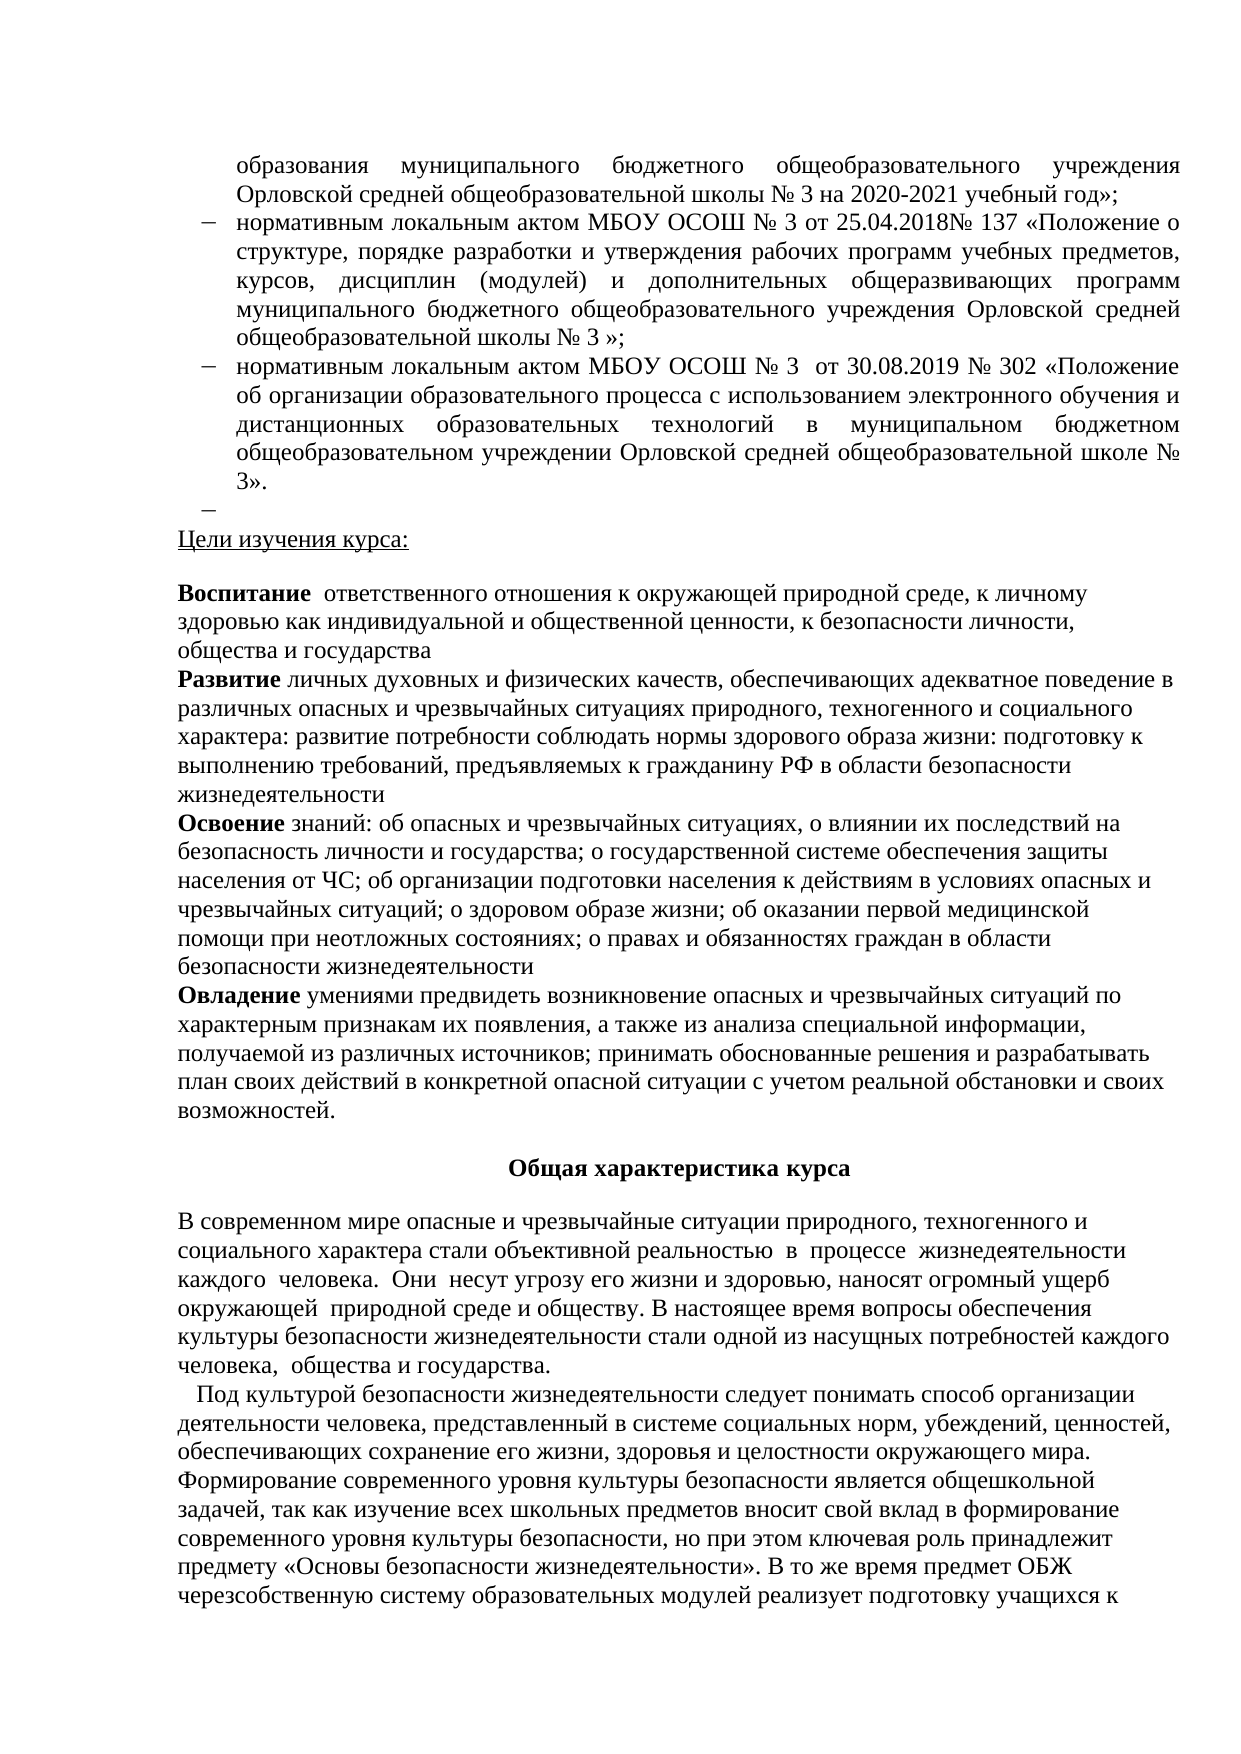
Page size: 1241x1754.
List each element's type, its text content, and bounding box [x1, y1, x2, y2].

text Воспитание ответственного отношения к окружающей природной среде, к личному здоровью как индивидуальной и общественной ценности, к безопасности личности, общества и государства [177, 578, 1181, 664]
text Цели изучения курса: [177, 524, 1181, 552]
list нормативным локальным актом МБОУ ОСОШ № 3 от 30.08.2019 № 302 «Положение об организации образовательного процесса с использованием электронного обучения и дистанционных образовательных технологий в муниципальном бюджетном общеобразовательном учреждении Орловской средней общеобразовательной школе № 3». [199, 351, 1181, 495]
text Освоение знаний: об опасных и чрезвычайных ситуациях, о влиянии их последствий на безопасность личности и государства; о государственной системе обеспечения защиты населения от ЧС; об организации подготовки населения к действиям в условиях опасных и чрезвычайных ситуаций; о здоровом образе жизни; об оказании первой медицинской помощи при неотложных состояниях; о правах и обязанностях граждан в области безопасности жизнедеятельности [177, 808, 1181, 980]
text Развитие личных духовных и физических качеств, обеспечивающих адекватное поведение в различных опасных и чрезвычайных ситуациях природного, техногенного и социального характера: развитие потребности соблюдать нормы здорового образа жизни: подготовку к выполнению требований, предъявляемых к гражданину РФ в области безопасности жизнедеятельности [177, 664, 1181, 808]
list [199, 150, 1181, 207]
list нормативным локальным актом МБОУ ОСОШ № 3 от 25.04.2018№ 137 «Положение о структуре, порядке разработки и утверждения рабочих программ учебных предметов, курсов, дисциплин (модулей) и дополнительных общеразвивающих программ муниципального бюджетного общеобразовательного учреждения Орловской средней общеобразовательной школы № 3 »; [199, 207, 1181, 351]
text Общая характеристика курса [177, 1153, 1181, 1181]
text В современном мире опасные и чрезвычайные ситуации природного, техногенного и социального характера стали объективной реальностью в процессе жизнедеятельности каждого человека. Они несут угрозу его жизни и здоровью, наносят огромный ущерб окружающей природной среде и обществу. В настоящее время вопросы обеспечения культуры безопасности жизнедеятельности стали одной из насущных потребностей каждого человека, общества и государства. [177, 1206, 1181, 1379]
text Овладение умениями предвидеть возникновение опасных и чрезвычайных ситуаций по характерным признакам их появления, а также из анализа специальной информации, получаемой из различных источников; принимать обоснованные решения и разрабатывать план своих действий в конкретной опасной ситуации с учетом реальной обстановки и своих возможностей. [177, 980, 1181, 1124]
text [177, 1379, 1181, 1609]
